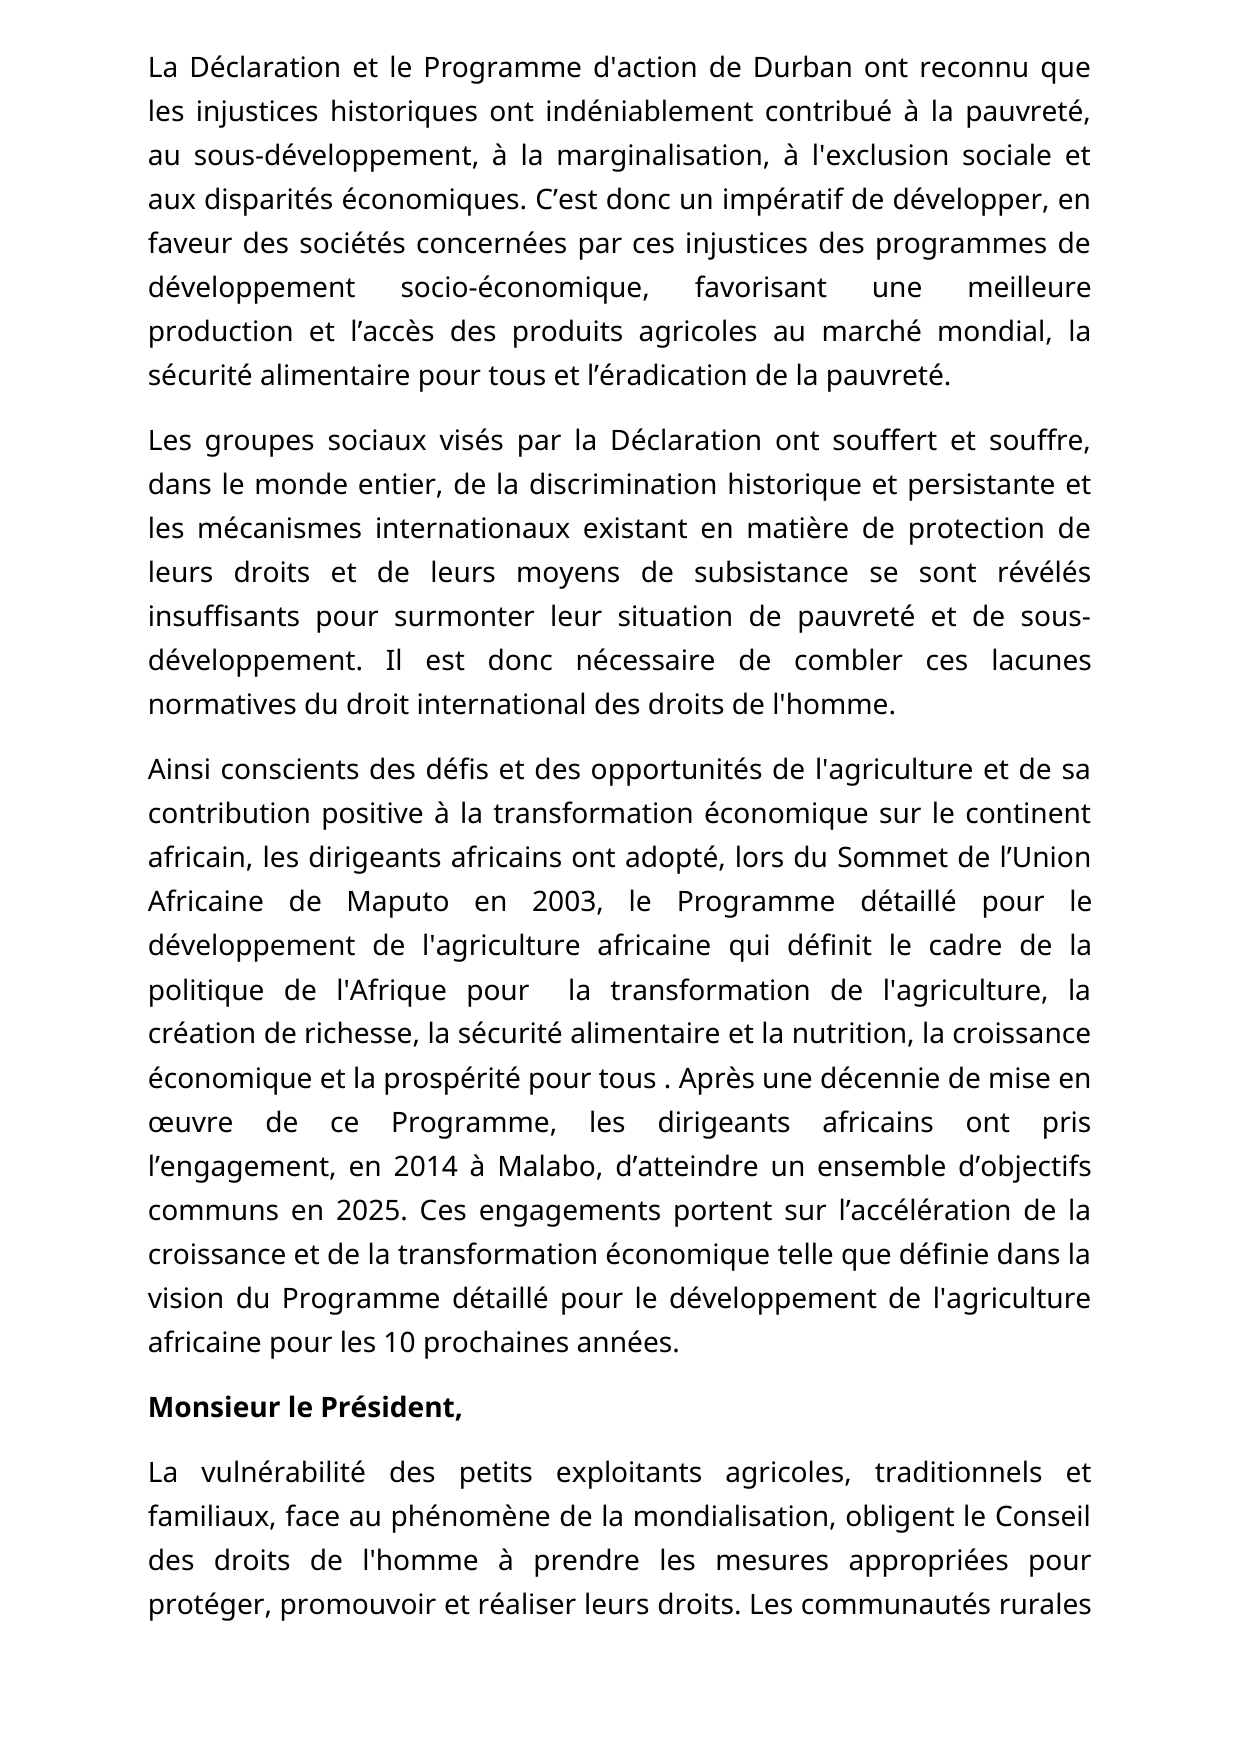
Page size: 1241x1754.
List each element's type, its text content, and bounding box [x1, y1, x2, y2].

text Monsieur le Président, [148, 1387, 1093, 1426]
text Les groupes sociaux visés par la Déclaration ont souffert et souffre, dans le monde entier, de la discrimination historique et persistante et les mécanismes internationaux existant en matière de protection de leurs droits et de leurs moyens de subsistance se sont révélés insuffisants pour surmonter leur situation de pauvreté et de sous-développement. Il est donc nécessaire de combler ces lacunes normatives du droit international des droits de l'homme. [148, 420, 1093, 723]
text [148, 1452, 1093, 1623]
text La Déclaration et le Programme d'action de Durban ont reconnu que les injustices historiques ont indéniablement contribué à la pauvreté, au sous-développement, à la marginalisation, à l'exclusion sociale et aux disparités économiques. C’est donc un impératif de développer, en faveur des sociétés concernées par ces injustices des programmes de développement socio-économique, favorisant une meilleure production et l’accès des produits agricoles au marché mondial, la sécurité alimentaire pour tous et l’éradication de la pauvreté. [148, 47, 1093, 394]
text Ainsi conscients des défis et des opportunités de l'agriculture et de sa contribution positive à la transformation économique sur le continent africain, les dirigeants africains ont adopté, lors du Sommet de l’Union Africaine de Maputo en 2003, le Programme détaillé pour le développement de l'agriculture africaine qui définit le cadre de la politique de l'Afrique pour la transformation de l'agriculture, la création de richesse, la sécurité alimentaire et la nutrition, la croissance économique et la prospérité pour tous . Après une décennie de mise en œuvre de ce Programme, les dirigeants africains ont pris l’engagement, en 2014 à Malabo, d’atteindre un ensemble d’objectifs communs en 2025. Ces engagements portent sur l’accélération de la croissance et de la transformation économique telle que définie dans la vision du Programme détaillé pour le développement de l'agriculture africaine pour les 10 prochaines années. [148, 749, 1093, 1361]
